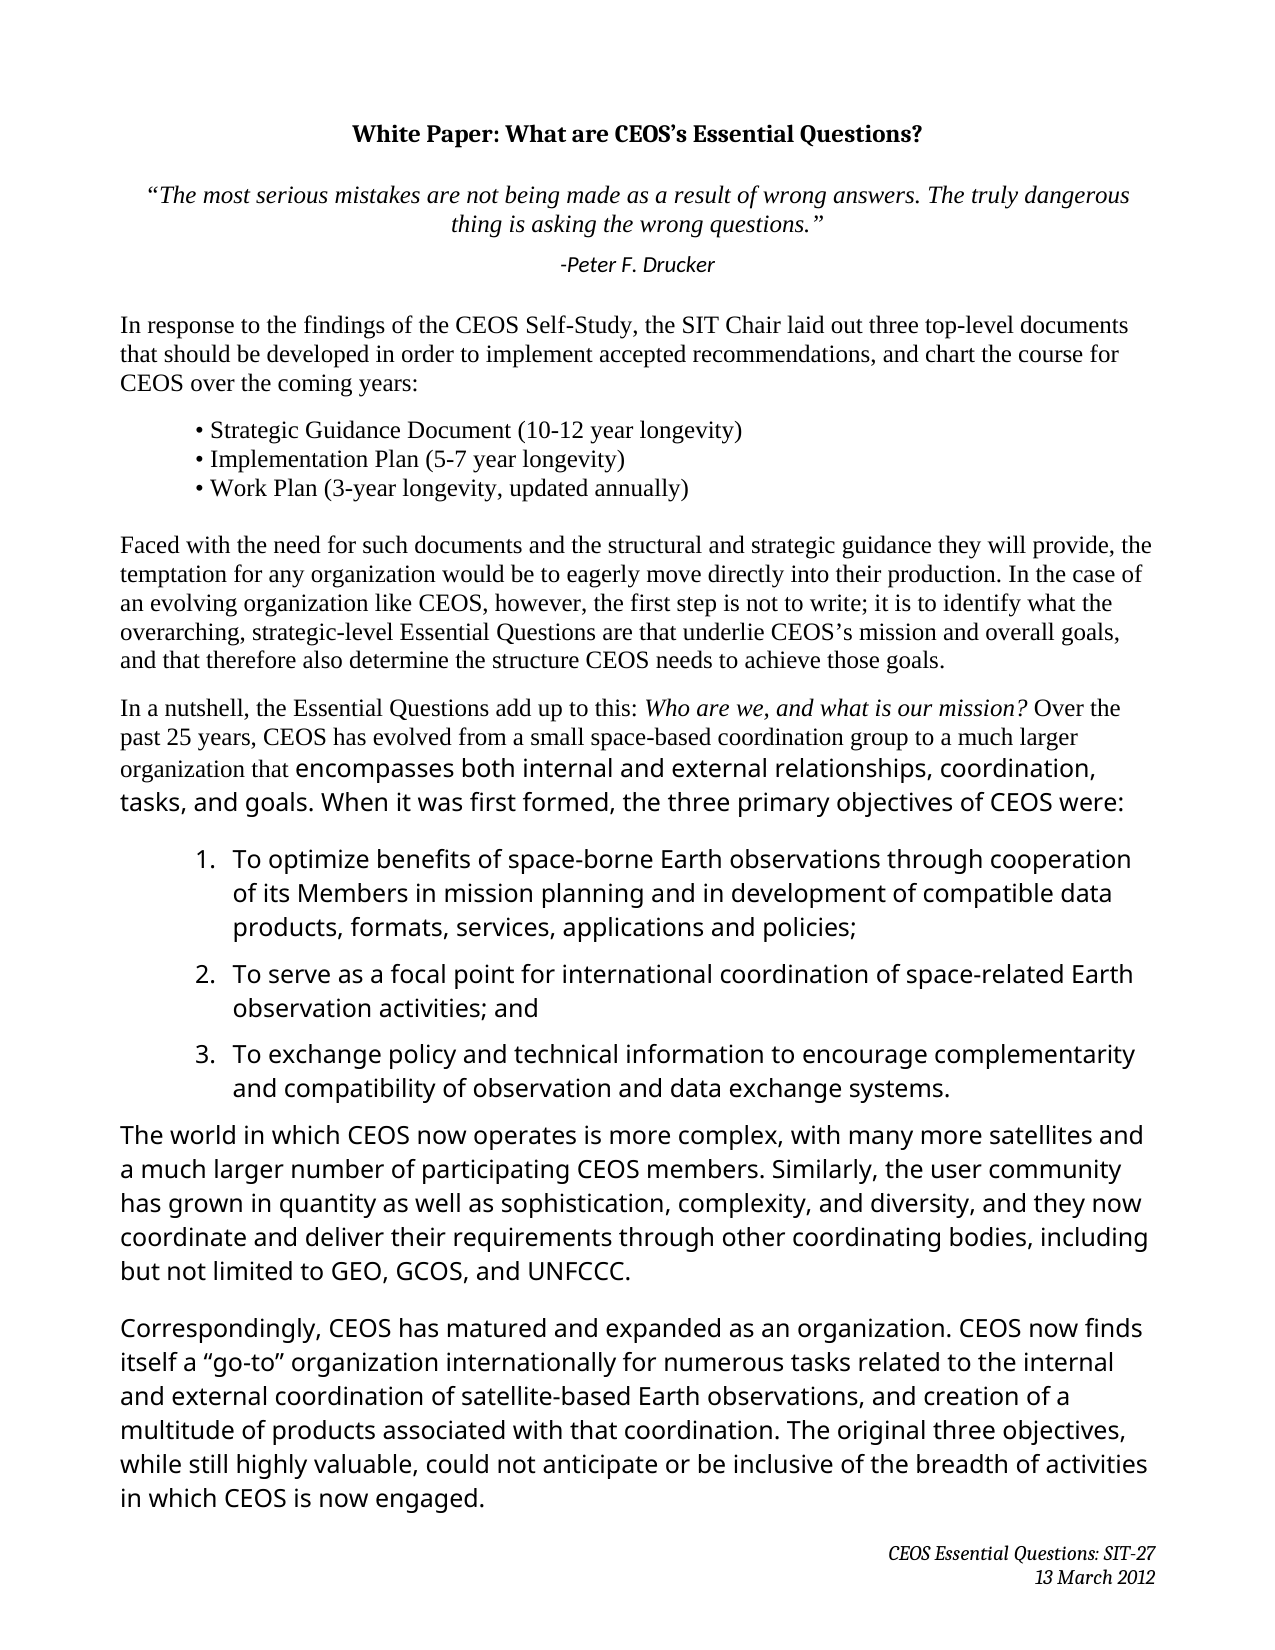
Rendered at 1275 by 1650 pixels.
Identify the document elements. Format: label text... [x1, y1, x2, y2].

list To exchange policy and technical information to encourage complementarity and compatibility of observation and data exchange systems. [195, 1037, 1155, 1105]
text • Work Plan (3-year longevity, updated annually) [195, 473, 1155, 502]
text The world in which CEOS now operates is more complex, with many more satellites and a much larger number of participating CEOS members. Similarly, the user community has grown in quantity as well as sophistication, complexity, and diversity, and they now coordinate and deliver their requirements through other coordinating bodies, including but not limited to GEO, GCOS, and UNFCCC. [120, 1118, 1155, 1288]
text Correspondingly, CEOS has matured and expanded as an organization. CEOS now finds itself a “go-to” organization internationally for numerous tasks related to the internal and external coordination of satellite-based Earth observations, and creation of a multitude of products associated with that coordination. The original three objectives, while still highly valuable, could not anticipate or be inclusive of the breadth of activities in which CEOS is now engaged. [120, 1311, 1155, 1515]
text In response to the findings of the CEOS Self-Study, the SIT Chair laid out three top-level documents that should be developed in order to implement accepted recommendations, and chart the course for CEOS over the coming years: [120, 310, 1155, 396]
text White Paper: What are CEOS’s Essential Questions? [120, 120, 1155, 149]
text • Implementation Plan (5-7 year longevity) [195, 444, 1155, 473]
text In a nutshell, the Essential Questions add up to this: Who are we, and what is our mission? Over the past 25 years, CEOS has evolved from a small space-based coordination group to a much larger organization that encompasses both internal and external relationships, coordination, tasks, and goals. When it was first formed, the three primary objectives of CEOS were: [120, 693, 1155, 819]
list To optimize benefits of space-borne Earth observations through cooperation of its Members in mission planning and in development of compatible data products, formats, services, applications and policies; [195, 842, 1155, 944]
text “The most serious mistakes are not being made as a result of wrong answers. The truly dangerous thing is asking the wrong questions.” [120, 180, 1155, 238]
list To serve as a focal point for international coordination of space-related Earth observation activities; and [195, 956, 1155, 1024]
text -Peter F. Drucker [120, 250, 1155, 278]
text • Strategic Guidance Document (10-12 year longevity) [195, 416, 1155, 444]
text Faced with the need for such documents and the structural and strategic guidance they will provide, the temptation for any organization would be to eagerly move directly into their production. In the case of an evolving organization like CEOS, however, the first step is not to write; it is to identify what the overarching, strategic-level Essential Questions are that underlie CEOS’s mission and overall goals, and that therefore also determine the structure CEOS needs to achieve those goals. [120, 531, 1155, 674]
